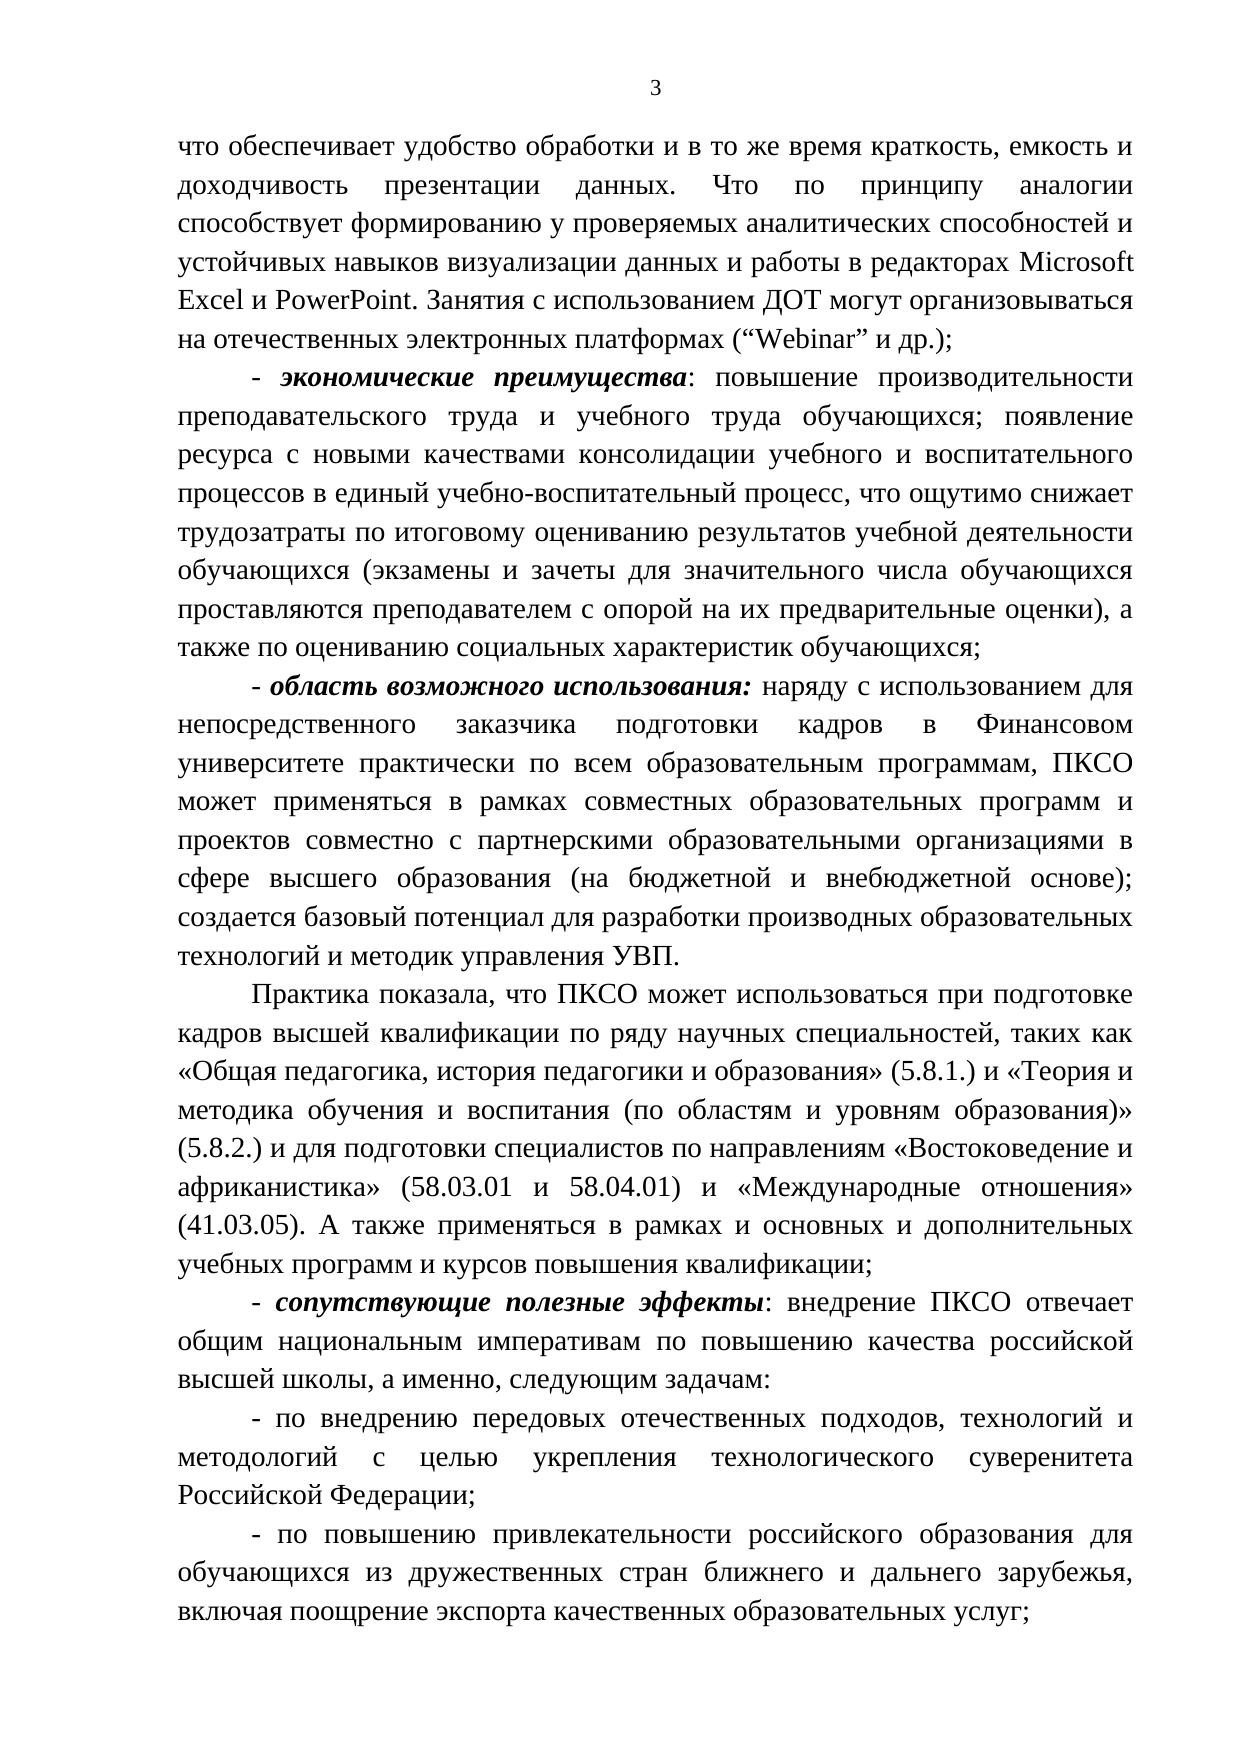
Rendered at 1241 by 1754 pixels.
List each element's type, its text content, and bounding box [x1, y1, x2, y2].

text - сопутствующие полезные эффекты: внедрение ПКСО отвечает общим национальным императивам по повышению качества российской высшей школы, а именно, следующим задачам: [177, 1284, 1134, 1395]
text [177, 128, 1134, 354]
text - экономические преимущества: повышение производительности преподавательского труда и учебного труда обучающихся; появление ресурса с новыми качествами консолидации учебного и воспитательного процессов в единый учебно-воспитательный процесс, что ощутимо снижает трудозатраты по итоговому оцениванию результатов учебной деятельности обучающихся (экзамены и зачеты для значительного числа обучающихся проставляются преподавателем с опорой на их предварительные оценки), а также по оцениванию социальных характеристик обучающихся; [177, 359, 1134, 663]
text Практика показала, что ПКСО может использоваться при подготовке кадров высшей квалификации по ряду научных специальностей, таких как «Общая педагогика, история педагогики и образования» (5.8.1.) и «Теория и методика обучения и воспитания (по областям и уровням образования)» (5.8.2.) и для подготовки специалистов по направлениям «Востоковедение и африканистика» (58.03.01 и 58.04.01) и «Международные отношения» (41.03.05). А также применяться в рамках и основных и дополнительных учебных программ и курсов повышения квалификации; [177, 976, 1134, 1279]
text - по внедрению передовых отечественных подходов, технологий и методологий с целью укрепления технологического суверенитета Российской Федерации; [177, 1400, 1134, 1511]
text - по повышению привлекательности российского образования для обучающихся из дружественных стран ближнего и дальнего зарубежья, включая поощрение экспорта качественных образовательных услуг; [177, 1516, 1134, 1626]
text - область возможного использования: наряду с использованием для непосредственного заказчика подготовки кадров в Финансовом университете практически по всем образовательным программам, ПКСО может применяться в рамках совместных образовательных программ и проектов совместно с партнерскими образовательными организациями в сфере высшего образования (на бюджетной и внебюджетной основе); создается базовый потенциал для разработки производных образовательных технологий и методик управления УВП. [177, 668, 1134, 971]
